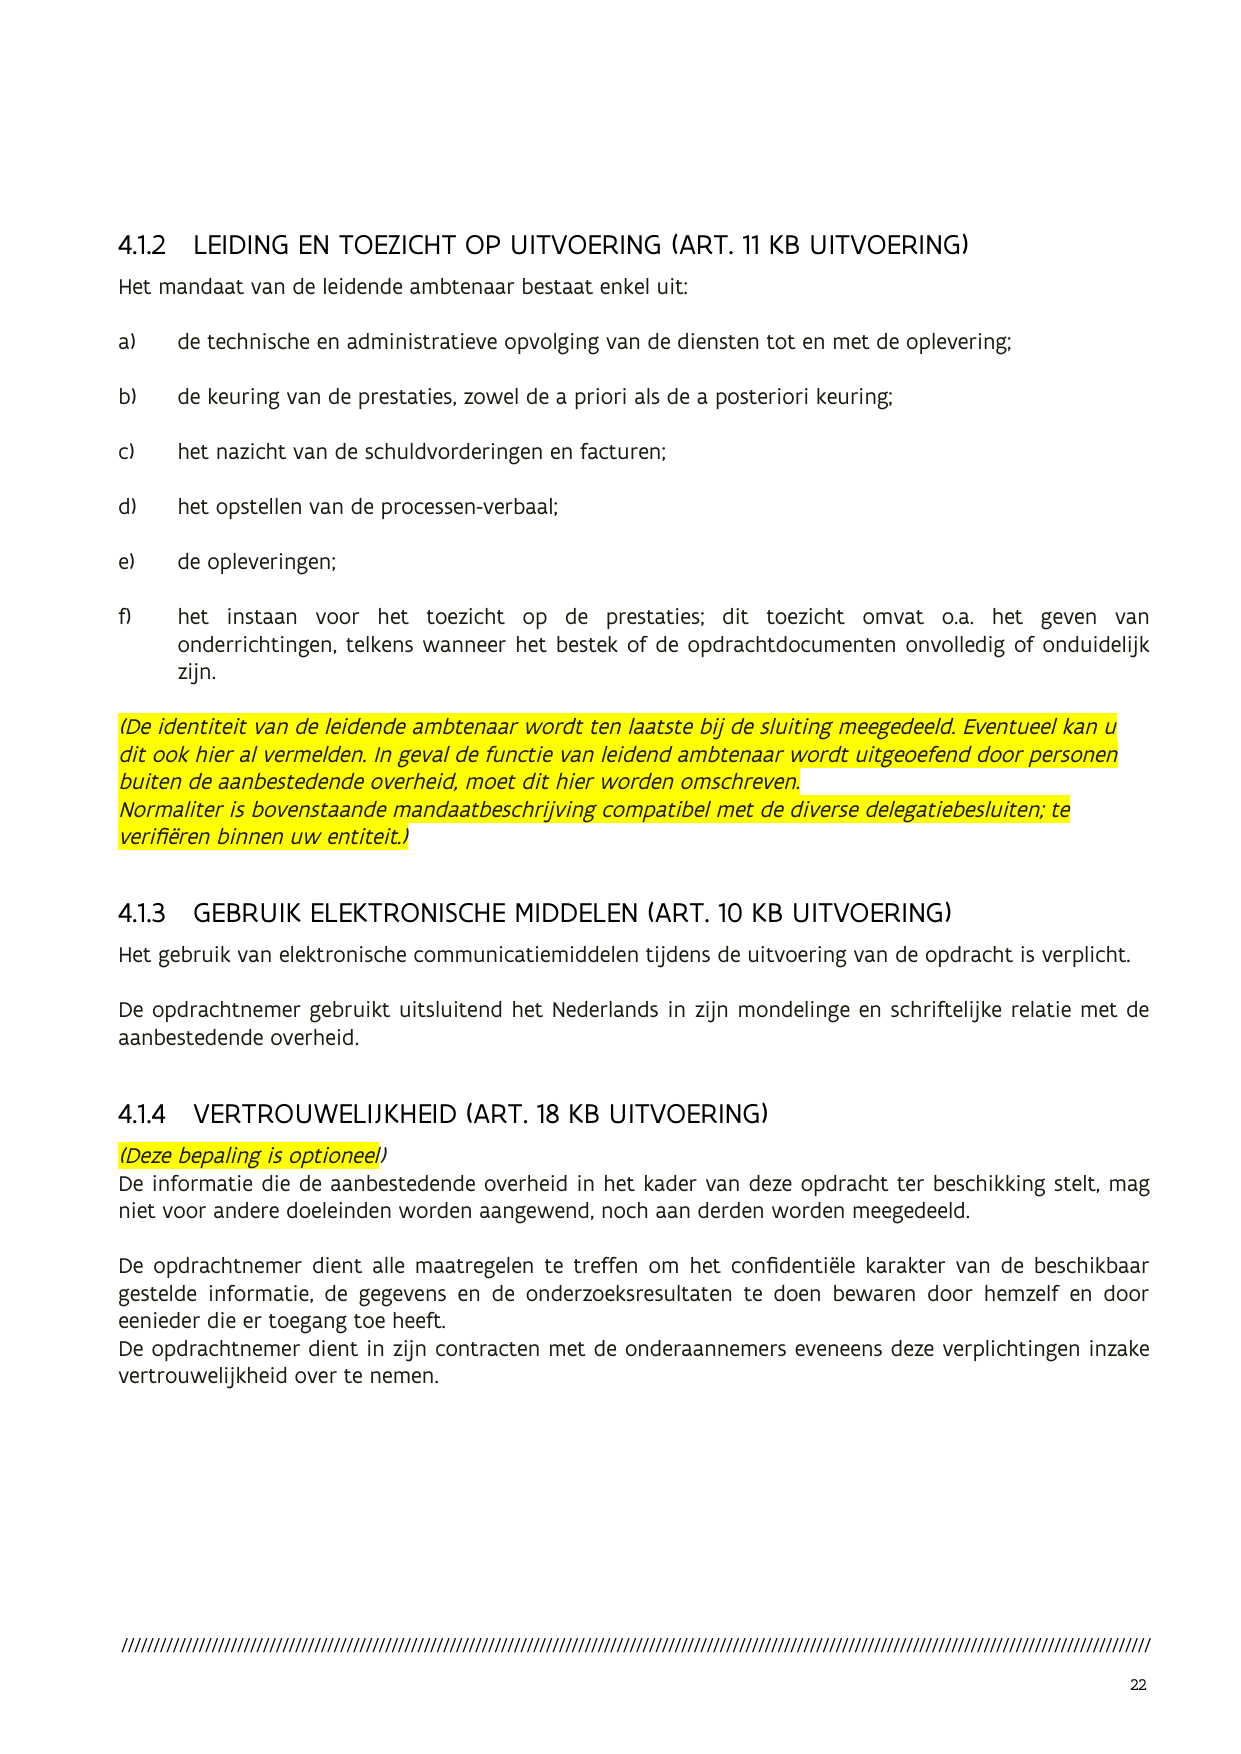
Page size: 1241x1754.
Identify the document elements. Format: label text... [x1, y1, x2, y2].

text d) het opstellen van de processen-verbaal; [118, 493, 1152, 520]
text Normaliter is bovenstaande mandaatbeschrijving compatibel met de diverse delegatiebesluiten; te verifiëren binnen uw entiteit.) [408, 795, 1152, 850]
text e) de opleveringen; [118, 548, 1152, 575]
text Het mandaat van de leidende ambtenaar bestaat enkel uit: [118, 273, 1152, 300]
text De opdrachtnemer dient in zijn contracten met de onderaannemers eveneens deze verplichtingen inzake vertrouwelijkheid over te nemen. [118, 1334, 1152, 1389]
text f) het instaan voor het toezicht op de prestaties; dit toezicht omvat o.a. het geven van onderrichtingen, telkens wanneer het bestek of de opdrachtdocumenten onvolledig of onduidelijk zijn. [118, 603, 1152, 685]
text b) de keuring van de prestaties, zowel de a priori als de a posteriori keuring; [118, 383, 1152, 410]
subtitle GEBRUIK ELEKTRONISCHE MIDDELEN (ART. 10 KB UITVOERING) [118, 899, 1152, 929]
text a) de technische en administratieve opvolging van de diensten tot en met de oplevering; [118, 328, 1152, 355]
text De opdrachtnemer dient alle maatregelen te treffen om het confidentiële karakter van de beschikbaar gestelde informatie, de gegevens en de onderzoeksresultaten te doen bewaren door hemzelf en door eenieder die er toegang toe heeft. [118, 1252, 1152, 1334]
text (De identiteit van de leidende ambtenaar wordt ten laatste bij de sluiting meegedeeld. Eventueel kan u dit ook hier al vermelden. In geval de functie van leidend ambtenaar wordt uitgeoefend door personen buiten de aanbestedende overheid, moet dit hier worden omschreven. [800, 713, 1152, 795]
subtitle LEIDING EN TOEZICHT OP UITVOERING (ART. 11 KB UITVOERING) [118, 230, 1152, 260]
text c) het nazicht van de schuldvorderingen en facturen; [118, 438, 1152, 465]
text (Deze bepaling is optioneel) [379, 1142, 1152, 1169]
subtitle VERTROUWELIJKHEID (ART. 18 KB UITVOERING) [118, 1099, 1152, 1129]
text Het gebruik van elektronische communicatiemiddelen tijdens de uitvoering van de opdracht is verplicht. [118, 941, 1152, 969]
text De opdrachtnemer gebruikt uitsluitend het Nederlands in zijn mondelinge en schriftelijke relatie met de aanbestedende overheid. [118, 996, 1152, 1051]
text De informatie die de aanbestedende overheid in het kader van deze opdracht ter beschikking stelt, mag niet voor andere doeleinden worden aangewend, noch aan derden worden meegedeeld. [118, 1169, 1152, 1224]
